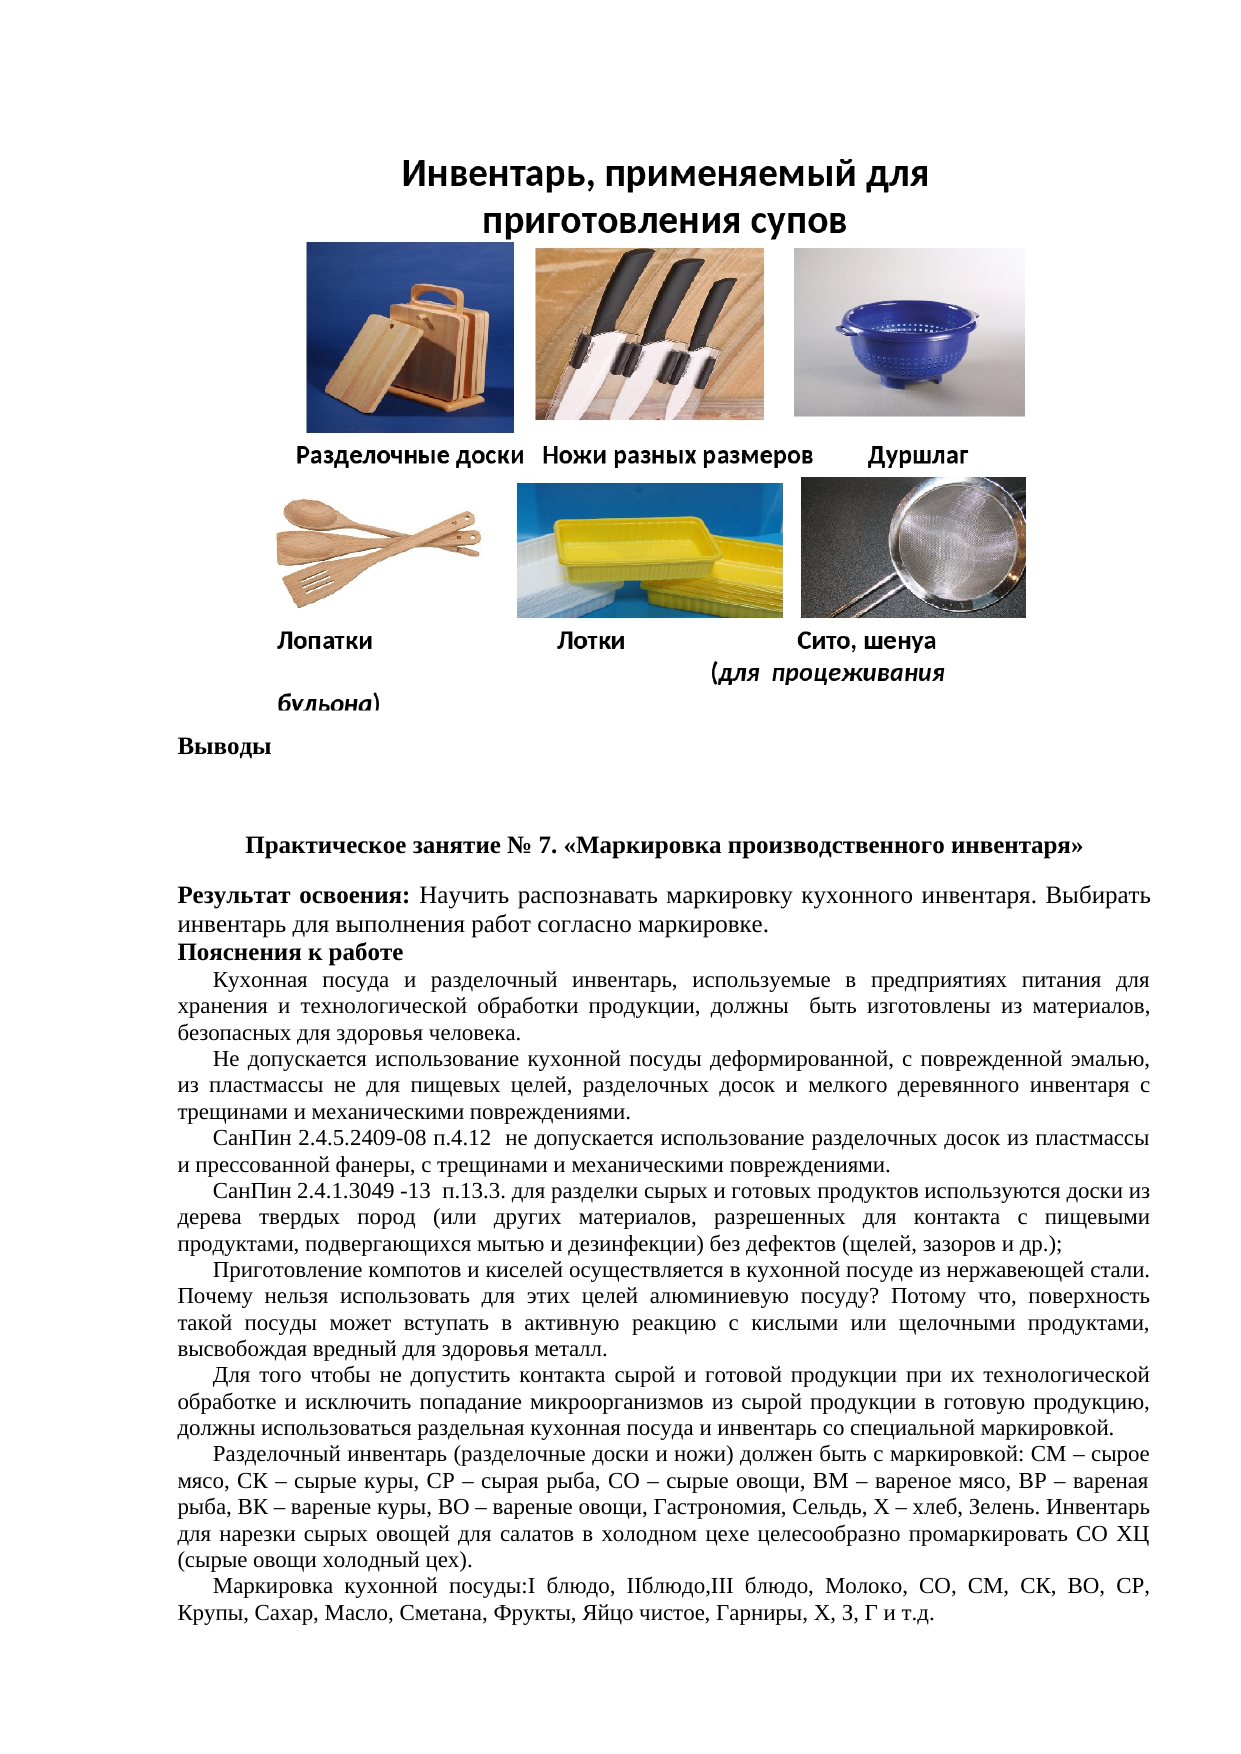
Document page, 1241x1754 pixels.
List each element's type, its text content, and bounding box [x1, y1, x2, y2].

text СанПин 2.4.5.2409-08 п.4.12 не допускается использование разделочных досок из пластмассы и прессованной фанеры, с трещинами и механическими повреждениями. [177, 1124, 1152, 1177]
text Маркировка кухонной посуды:I блюдо, IIблюдо,III блюдо, Молоко, СО, СМ, СК, ВО, СР, Крупы, Сахар, Масло, Сметана, Фрукты, Яйцо чистое, Гарниры, Х, З, Г и т.д. [177, 1572, 1152, 1625]
text Практическое занятие № 7. «Маркировка производственного инвентаря» [177, 830, 1152, 859]
text СанПин 2.4.1.3049 -13 п.13.3. для разделки сырых и готовых продуктов используются доски из дерева твердых пород (или других материалов, разрешенных для контакта с пищевыми продуктами, подвергающихся мытью и дезинфекции) без дефектов (щелей, зазоров и др.); [177, 1177, 1152, 1256]
text Не допускается использование кухонной посуды деформированной, с поврежденной эмалью, из пластмассы не для пищевых целей, разделочных досок и мелкого деревянного инвентаря с трещинами и механическими повреждениями. [177, 1045, 1152, 1124]
picture [269, 118, 1060, 711]
text Приготовление компотов и киселей осуществляется в кухонной посуде из нержавеющей стали. Почему нельзя использовать для этих целей алюминиевую посуду? Потому что, поверхность такой посуды может вступать в активную реакцию с кислыми или щелочными продуктами, высвобождая вредный для здоровья металл. [177, 1256, 1152, 1361]
text Результат освоения: Научить распознавать маркировку кухонного инвентаря. Выбирать инвентарь для выполнения работ согласно маркировке. [177, 880, 1152, 937]
text Разделочный инвентарь (разделочные доски и ножи) должен быть с маркировкой: СМ – сырое мясо, СК – сырые куры, СР – сырая рыба, СО – сырые овощи, ВМ – вареное мясо, ВР – вареная рыба, ВК – вареные куры, ВО – вареные овощи, Гастрономия, Сельдь, Х – хлеб, Зелень. Инвентарь для нарезки сырых овощей для салатов в холодном цехе целесообразно промаркировать СО ХЦ (сырые овощи холодный цех). [177, 1441, 1152, 1572]
text Кухонная посуда и разделочный инвентарь, используемые в предприятиях питания для хранения и технологической обработки продукции, должны быть изготовлены из материалов, безопасных для здоровья человека. [177, 966, 1152, 1045]
text Выводы [177, 731, 1152, 760]
text Пояснения к работе [177, 937, 1152, 966]
text Для того чтобы не допустить контакта сырой и готовой продукции при их технологической обработке и исключить попадание микроорганизмов из сырой продукции в готовую продукцию, должны использоваться раздельная кухонная посуда и инвентарь со специальной маркировкой. [177, 1361, 1152, 1441]
